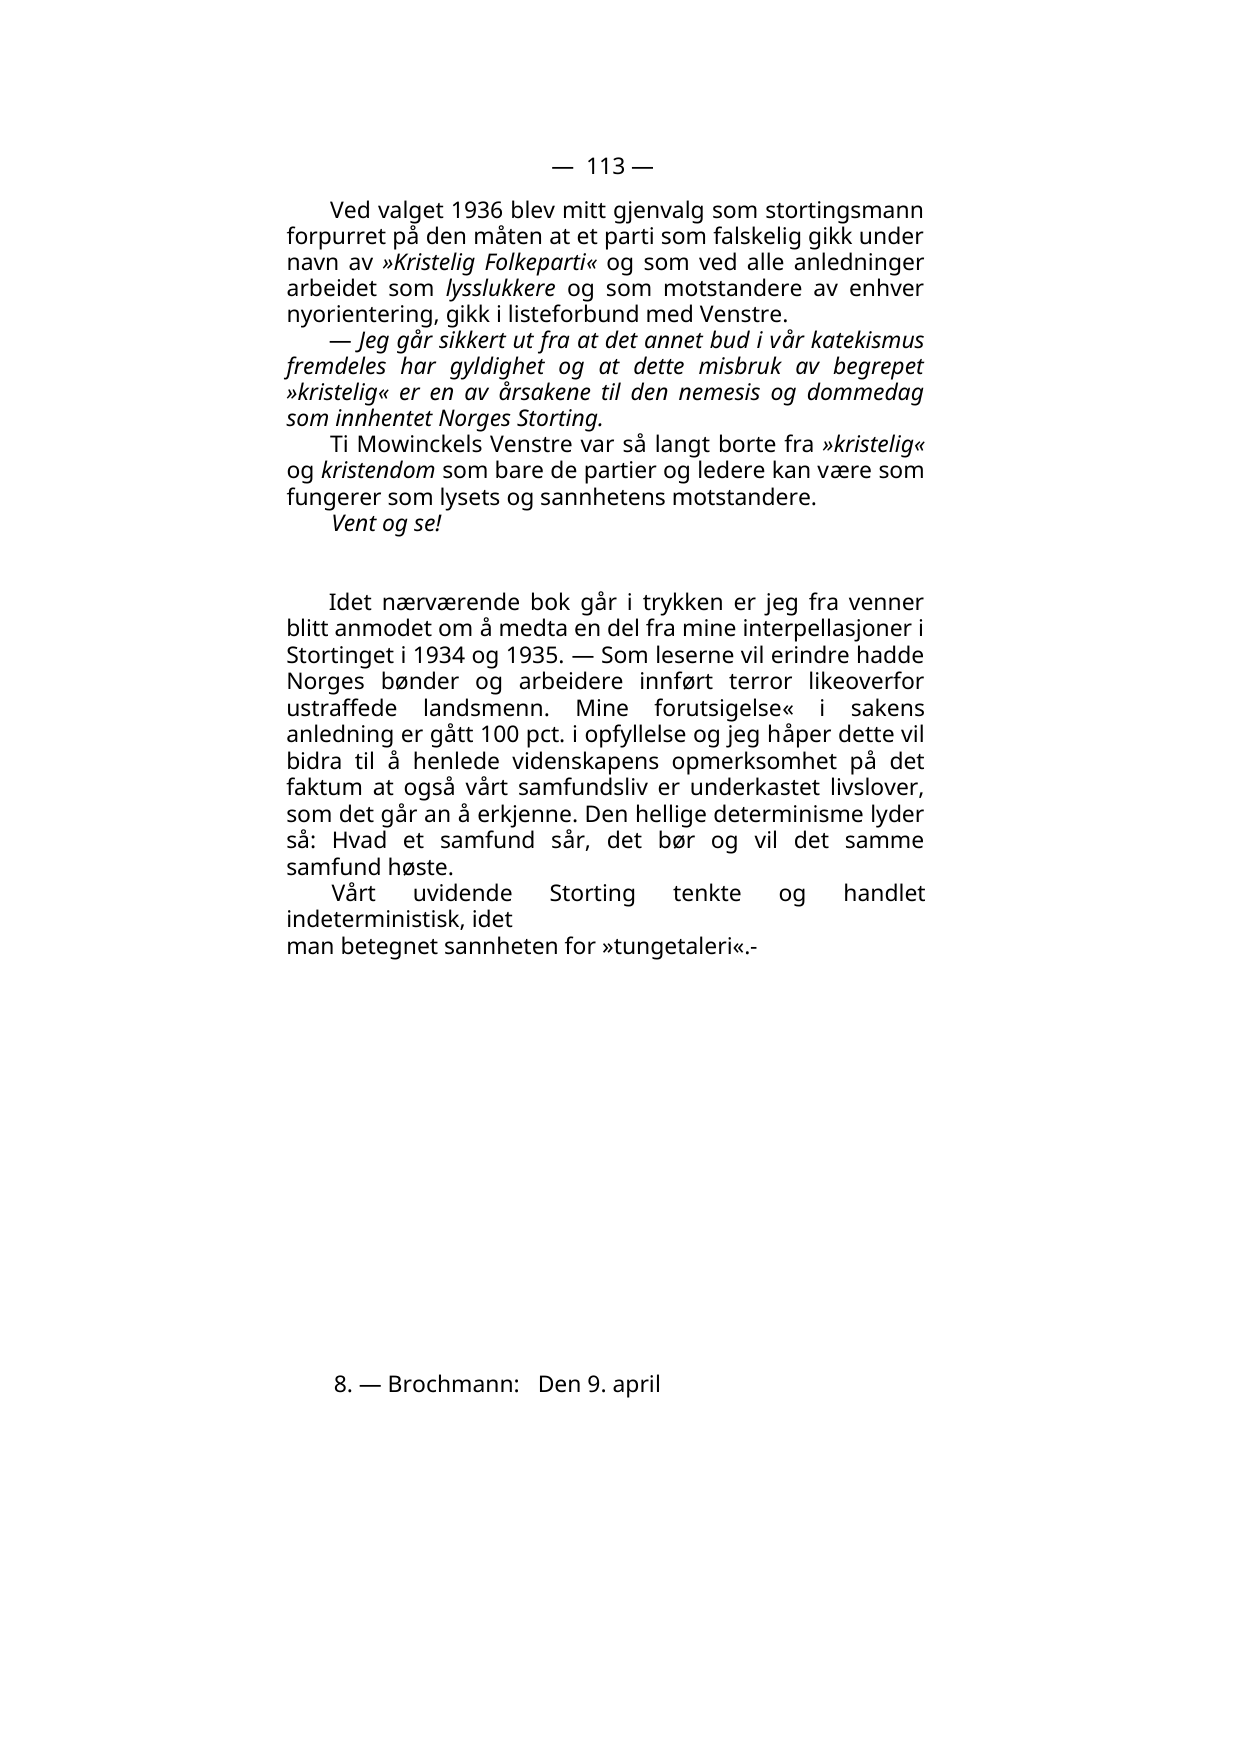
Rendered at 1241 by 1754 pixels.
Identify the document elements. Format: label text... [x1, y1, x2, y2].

text 8. — Brochmann: Den 9. april [333, 1368, 926, 1399]
text — Jeg går sikkert ut fra at det annet bud i vår katekismus fremdeles har gyldighet og at dette misbruk av begrepet »kristelig« er en av årsakene til den nemesis og dommedag som innhentet Norges Storting. [286, 328, 925, 432]
text Ti Mowinckels Venstre var så langt borte fra »kristelig« og kristendom som bare de partier og ledere kan være som fungerer som lysets og sannhetens motstandere. [286, 432, 925, 510]
text Vent og se! [331, 510, 926, 536]
text Vårt uvidende Storting tenkte og handlet indeterministisk, idet man betegnet sannheten for »tungetaleri«. [286, 880, 926, 960]
text Idet nærværende bok går i trykken er jeg fra venner blitt anmodet om å medta en del fra mine interpellasjoner i Stortinget i 1934 og 1935. — Som leserne vil erindre hadde Norges bønder og arbeidere innført terror likeoverfor ustraffede landsmenn. Mine forutsigelse« i sakens anledning er gått 100 pct. i opfyllelse og jeg håper dette vil bidra til å henlede videnskapens opmerksomhet på det faktum at også vårt samfundsliv er underkastet livslover, som det går an å erkjenne. Den hellige determinisme lyder så: Hvad et samfund sår, det bør og vil det samme samfund høste. [286, 589, 925, 880]
text — 113 — [286, 150, 919, 181]
text Ved valget 1936 blev mitt gjenvalg som stortingsmann forpurret på den måten at et parti som falskelig gikk under navn av »Kristelig Folkeparti« og som ved alle anledninger arbeidet som lysslukkere og som motstandere av enhver nyorientering, gikk i listeforbund med Venstre. [286, 198, 925, 328]
